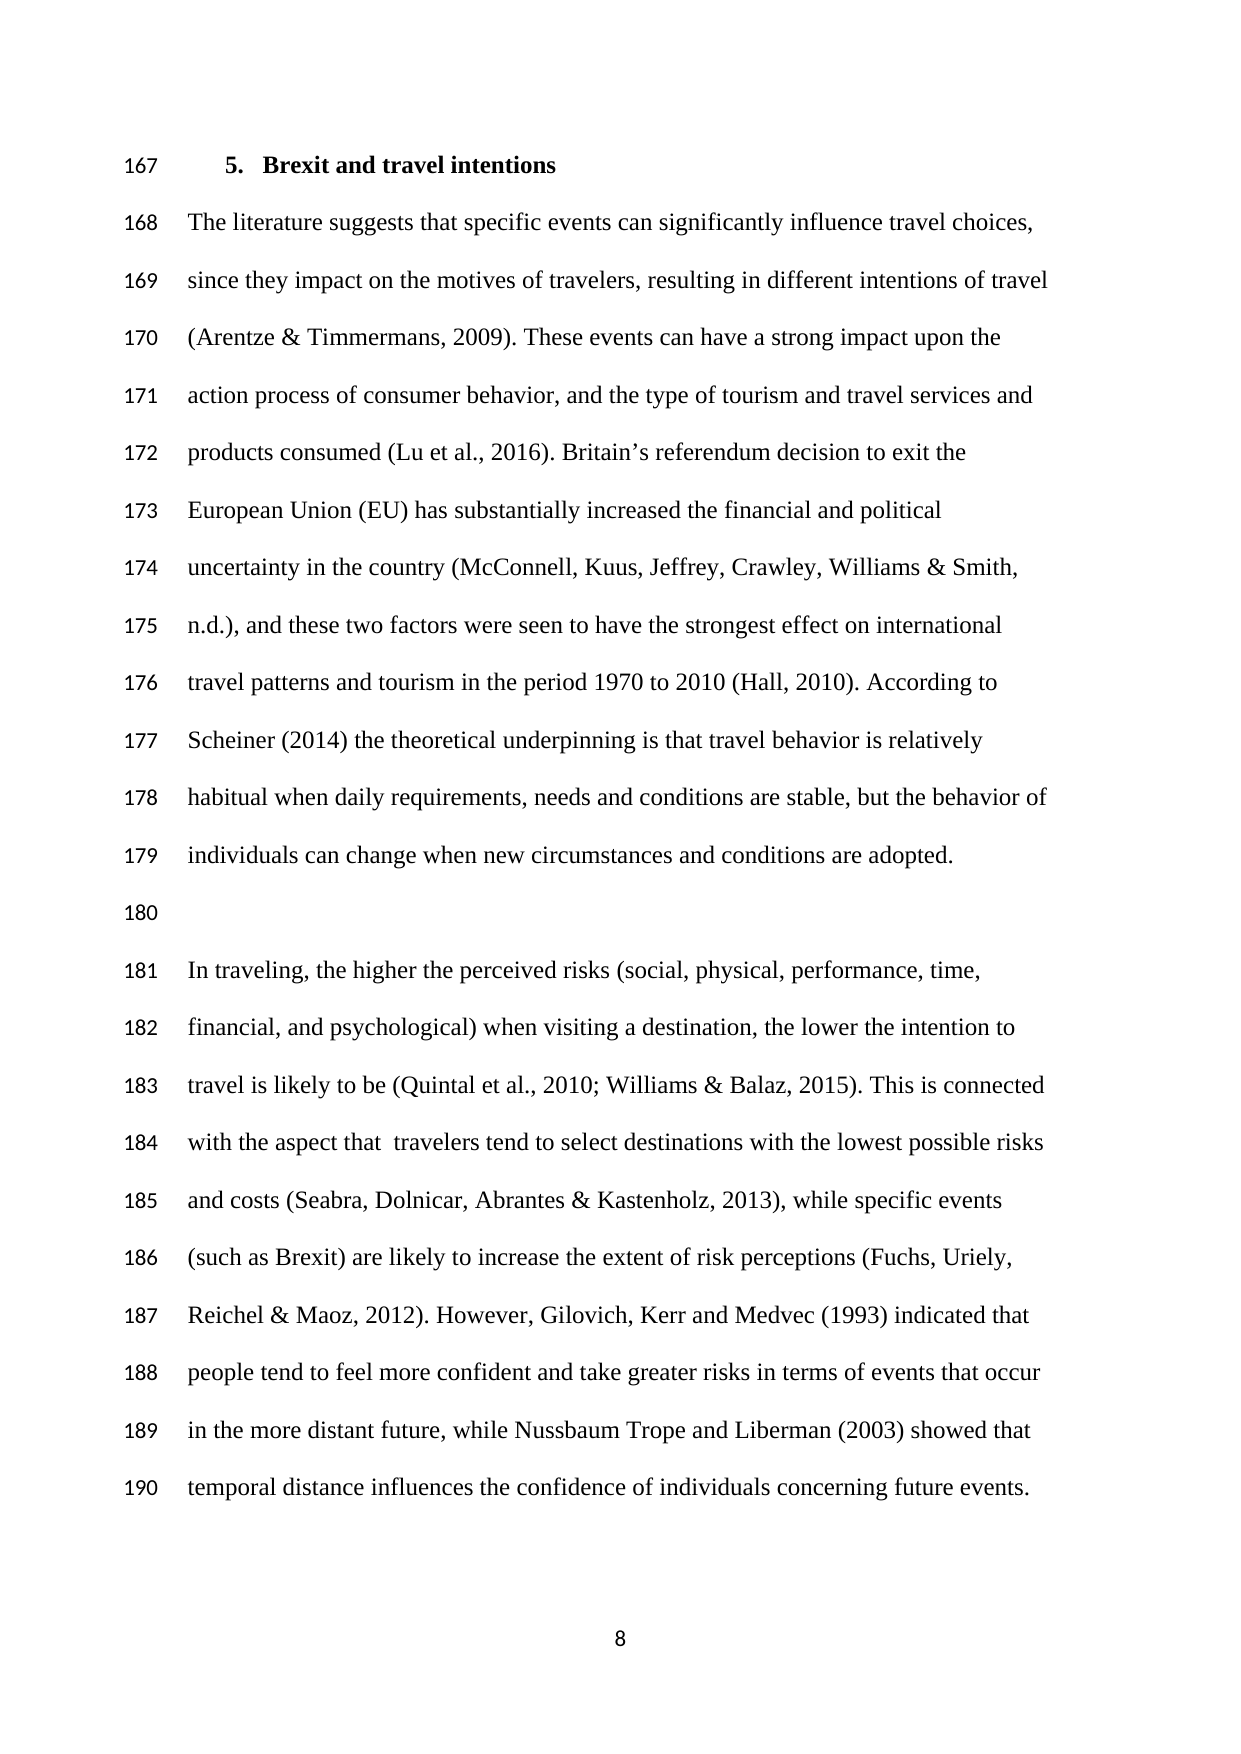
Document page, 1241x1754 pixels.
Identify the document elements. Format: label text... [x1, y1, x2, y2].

text The literature suggests that specific events can significantly influence travel choices, since they impact on the motives of travelers, resulting in different intentions of travel (Arentze & Timmermans, 2009). These events can have a strong impact upon the action process of consumer behavior, and the type of tourism and travel services and products consumed (Lu et al., 2016). Britain’s referendum decision to exit the European Union (EU) has substantially increased the financial and political uncertainty in the country (McConnell, Kuus, Jeffrey, Crawley, Williams & Smith, n.d.), and these two factors were seen to have the strongest effect on international travel patterns and tourism in the period 1970 to 2010 (Hall, 2010). According to Scheiner (2014) the theoretical underpinning is that travel behavior is relatively habitual when daily requirements, needs and conditions are stable, but the behavior of individuals can change when new circumstances and conditions are adopted. [187, 207, 1053, 869]
list Brexit and travel intentions [225, 150, 1053, 179]
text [187, 955, 1053, 1501]
